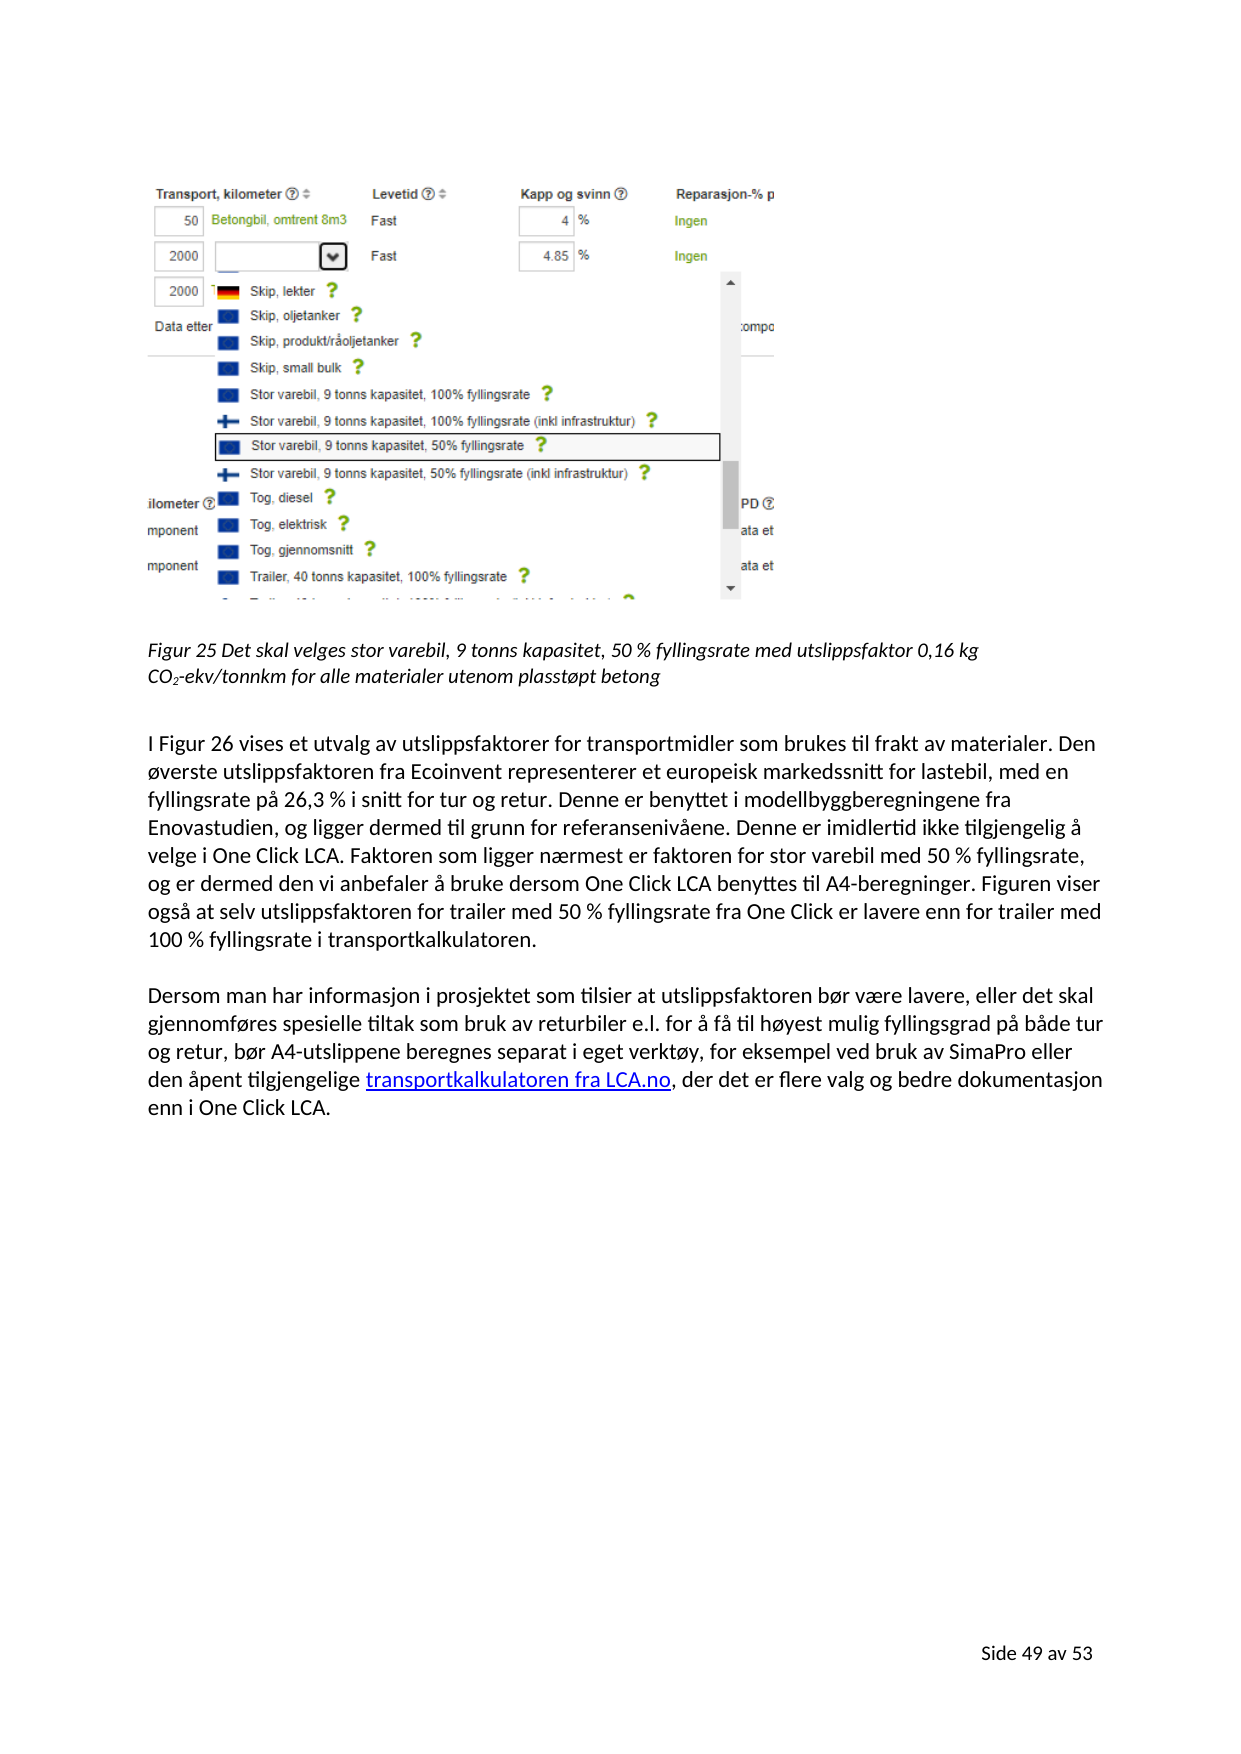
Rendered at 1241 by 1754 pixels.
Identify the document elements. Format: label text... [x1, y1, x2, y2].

picture [147, 177, 774, 625]
text Dersom man har informasjon i prosjektet som tilsier at utslippsfaktoren bør være lavere, eller det skal gjennomføres spesielle tiltak som bruk av returbiler e.l. for å få til høyest mulig fyllingsgrad på både tur og retur, bør A4-utslippene beregnes separat i eget verktøy, for eksempel ved bruk av SimaPro eller den åpent tilgjengelige transportkalkulatoren fra LCA.no, der det er flere valg og bedre dokumentasjon enn i One Click LCA. [148, 981, 1107, 1121]
text Figur 25 Det skal velges stor varebil, 9 tonns kapasitet, 50 % fyllingsrate med utslippsfaktor 0,16 kg CO2-ekv/tonnkm for alle materialer utenom plasstøpt betong [148, 637, 1107, 688]
text I Figur 26 vises et utvalg av utslippsfaktorer for transportmidler som brukes til frakt av materialer. Den øverste utslippsfaktoren fra Ecoinvent representerer et europeisk markedssnitt for lastebil, med en fyllingsrate på 26,3 % i snitt for tur og retur. Denne er benyttet i modellbyggberegningene fra Enovastudien, og ligger dermed til grunn for referansenivåene. Denne er imidlertid ikke tilgjengelig å velge i One Click LCA. Faktoren som ligger nærmest er faktoren for stor varebil med 50 % fyllingsrate, og er dermed den vi anbefaler å bruke dersom One Click LCA benyttes til A4-beregninger. Figuren viser også at selv utslippsfaktoren for trailer med 50 % fyllingsrate fra One Click er lavere enn for trailer med 100 % fyllingsrate i transportkalkulatoren. [148, 729, 1107, 953]
